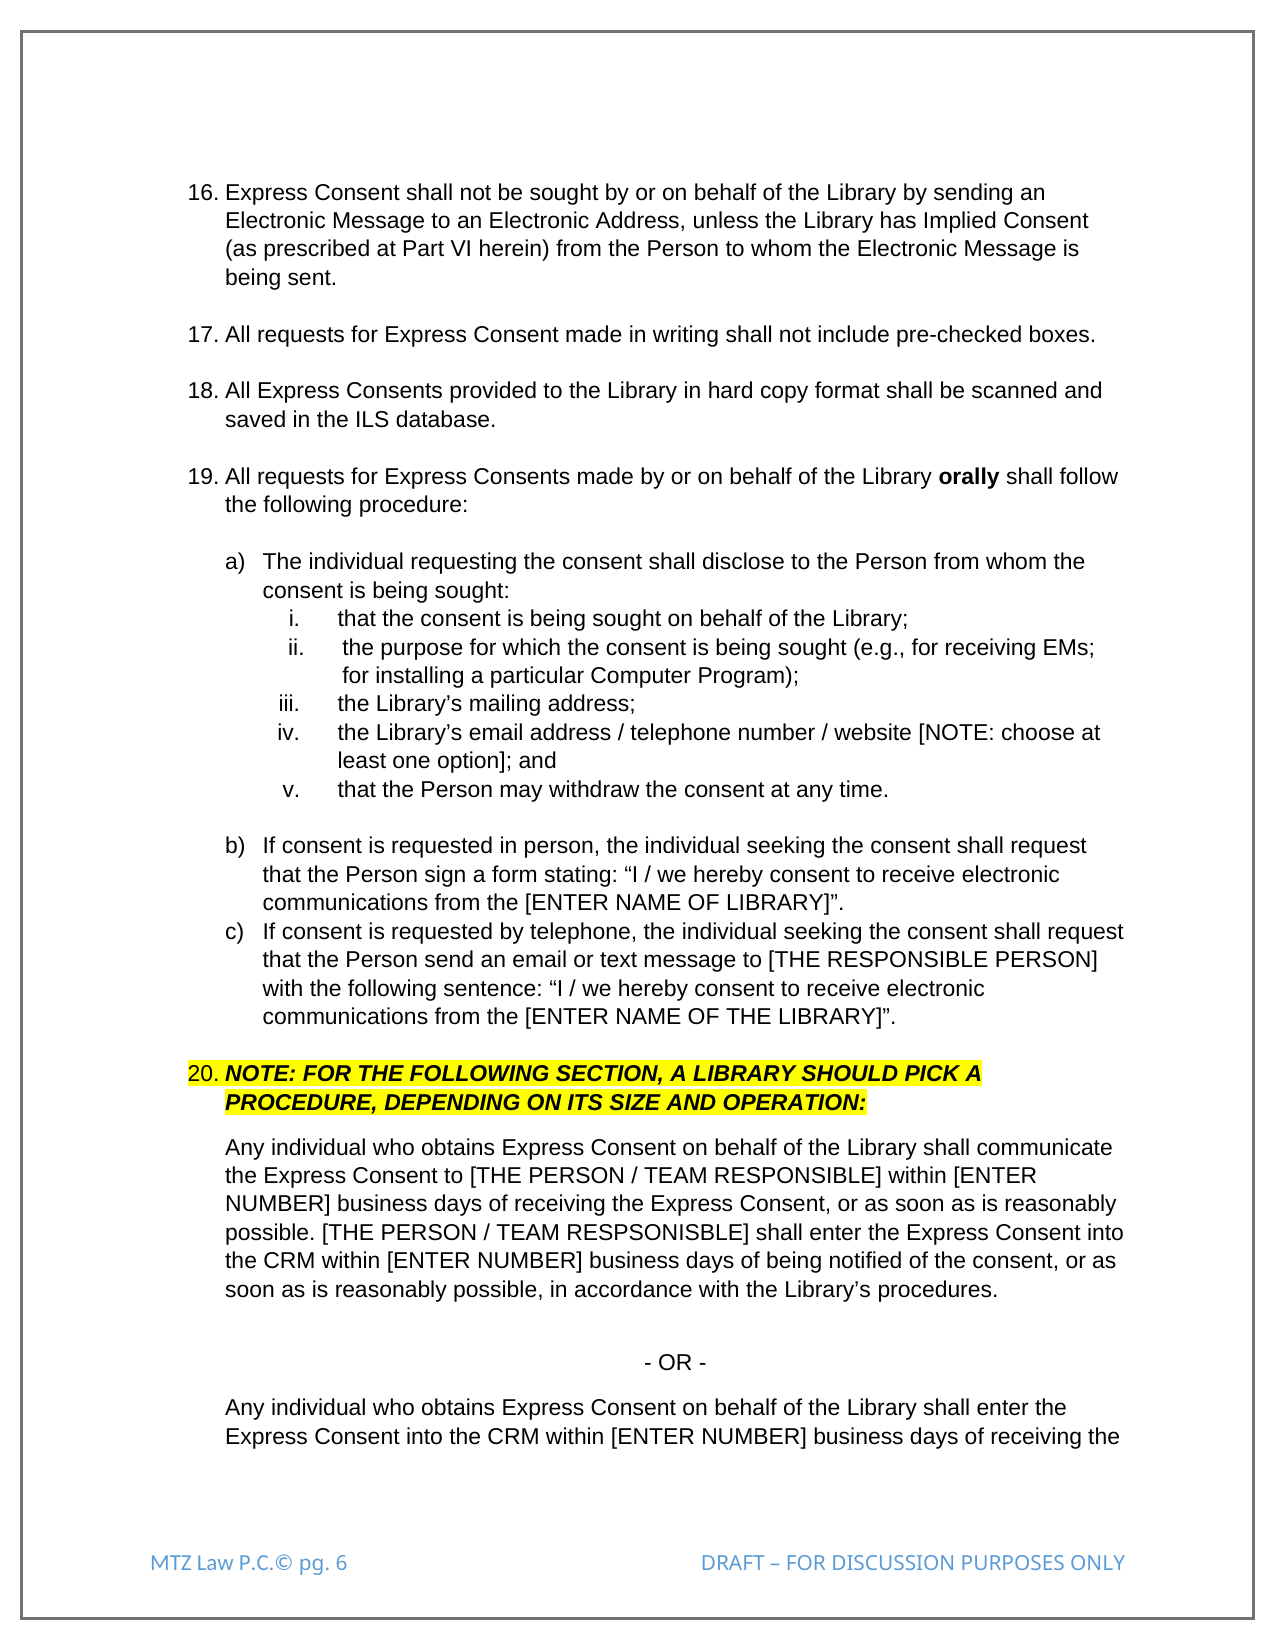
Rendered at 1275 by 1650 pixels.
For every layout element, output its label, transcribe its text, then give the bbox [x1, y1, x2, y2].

list the Library’s mailing address; [300, 690, 1125, 717]
list The individual requesting the consent shall disclose to the Person from whom the consent is being sought: [225, 548, 1125, 603]
list If consent is requested by telephone, the individual seeking the consent shall request that the Person send an email or text message to [THE RESPONSIBLE PERSON] with the following sentence: “I / we hereby consent to receive electronic communications from the [ENTER NAME OF THE LIBRARY]”. [225, 918, 1125, 1029]
text Any individual who obtains Express Consent on behalf of the Library shall communicate the Express Consent to [THE PERSON / TEAM RESPONSIBLE] within [ENTER NUMBER] business days of receiving the Express Consent, or as soon as is reasonably possible. [THE PERSON / TEAM RESPSONISBLE] shall enter the Express Consent into the CRM within [ENTER NUMBER] business days of being notified of the consent, or as soon as is reasonably possible, in accordance with the Library’s procedures. [225, 1133, 1125, 1302]
list All Express Consents provided to the Library in hard copy format shall be scanned and saved in the ILS database. [187, 377, 1125, 432]
list Express Consent shall not be sought by or on behalf of the Library by sending an Electronic Message to an Electronic Address, unless the Library has Implied Consent (as prescribed at Part VI herein) from the Person to whom the Electronic Message is being sent. [187, 178, 1125, 290]
list All requests for Express Consents made by or on behalf of the Library orally shall follow the following procedure: [187, 463, 1125, 518]
list the Library’s email address / telephone number / website [NOTE: choose at least one option]; and [300, 719, 1125, 773]
list If consent is requested in person, the individual seeking the consent shall request that the Person sign a form stating: “I / we hereby consent to receive electronic communications from the [ENTER NAME OF LIBRARY]”. [225, 832, 1125, 916]
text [225, 1394, 1125, 1449]
list All requests for Express Consent made in writing shall not include pre-checked boxes. [187, 321, 1125, 347]
list that the Person may withdraw the consent at any time. [300, 776, 1125, 802]
list that the consent is being sought on behalf of the Library; [300, 605, 1125, 631]
list - OR - [225, 1349, 1125, 1376]
list NOTE: FOR THE FOLLOWING SECTION, A LIBRARY SHOULD PICK A PROCEDURE, DEPENDING ON ITS SIZE AND OPERATION: [187, 1060, 1125, 1115]
list the purpose for which the consent is being sought (e.g., for receiving EMs; for installing a particular Computer Program); [304, 633, 1125, 688]
